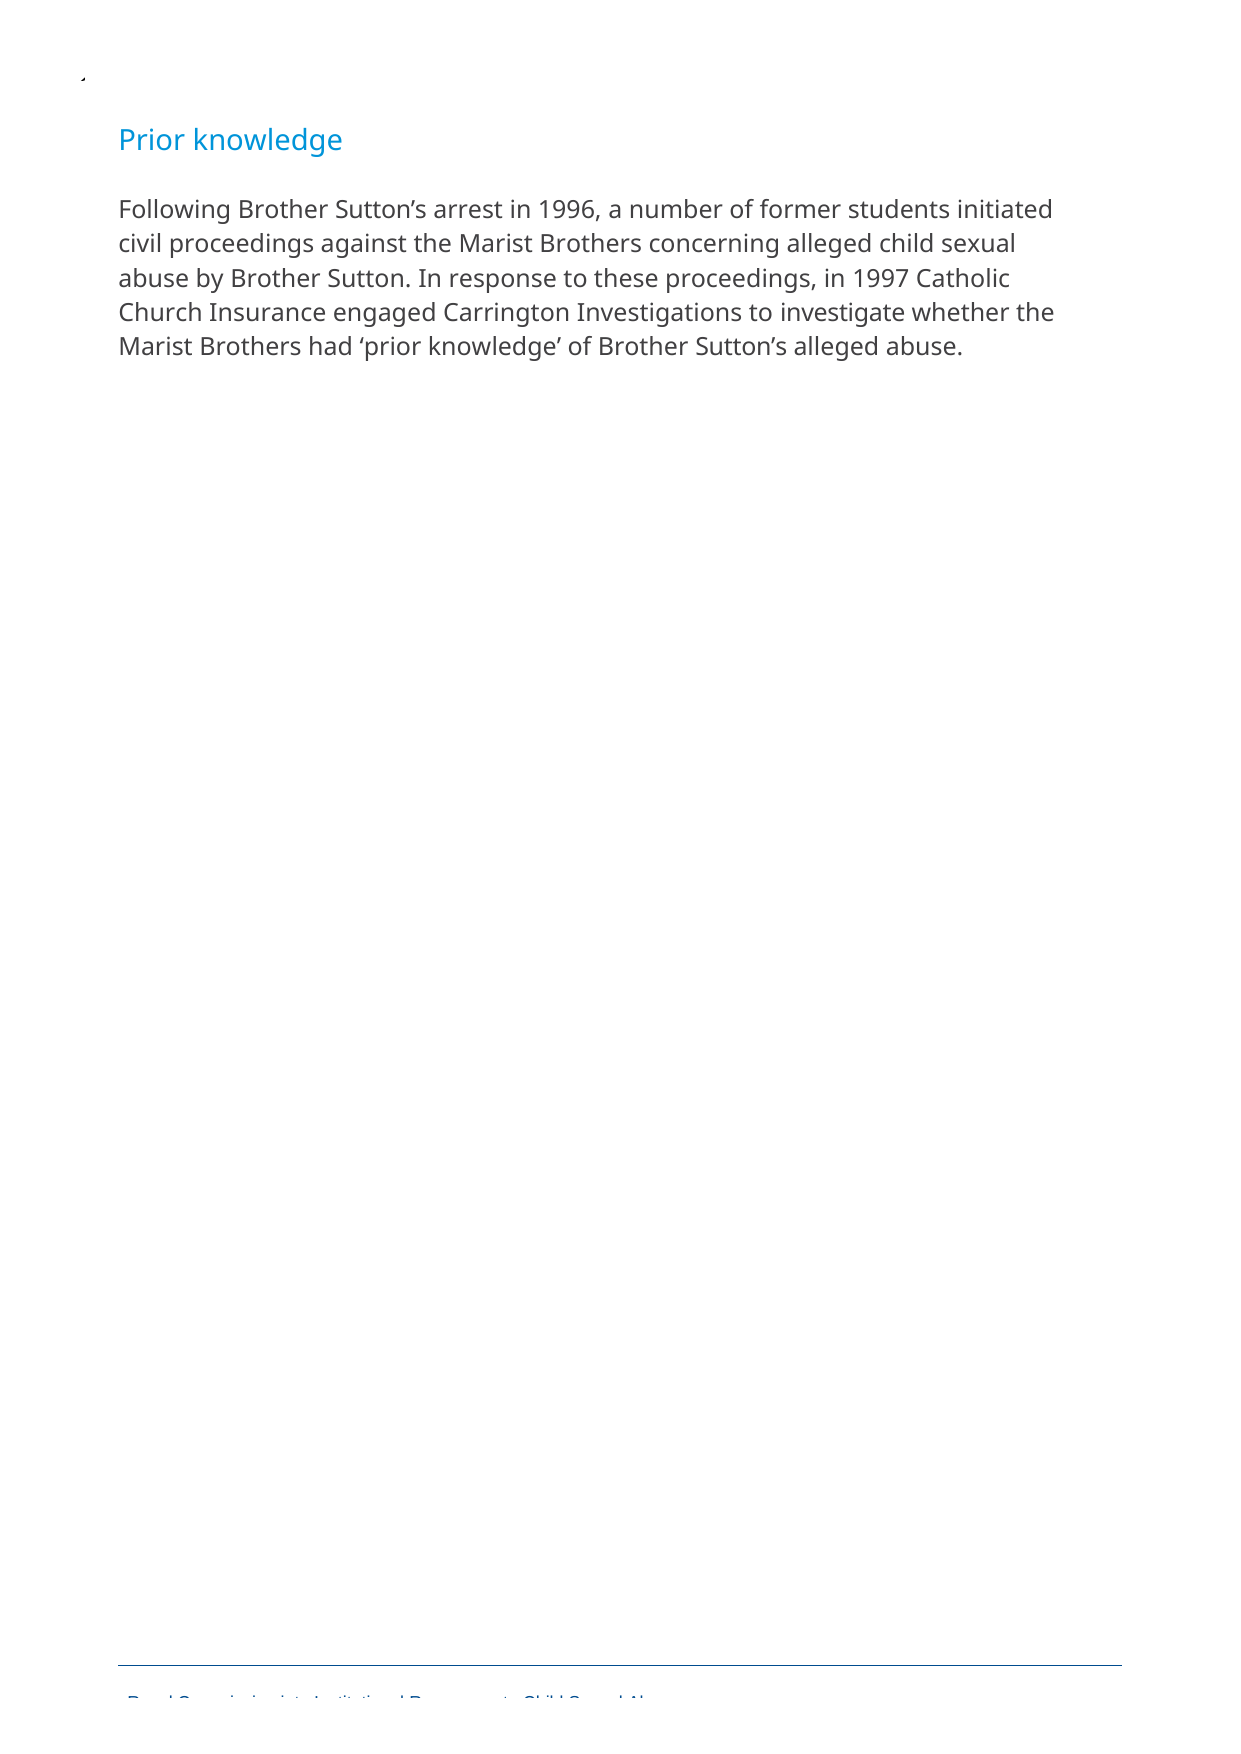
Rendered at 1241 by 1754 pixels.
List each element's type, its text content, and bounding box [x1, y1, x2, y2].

text Following Brother Sutton’s arrest in 1996, a number of former students initiated civil proceedings against the Marist Brothers concerning alleged child sexual abuse by Brother Sutton. In response to these proceedings, in 1997 Catholic Church Insurance engaged Carrington Investigations to investigate whether the Marist Brothers had ‘prior knowledge’ of Brother Sutton’s alleged abuse. [118, 191, 1089, 363]
subtitle Prior knowledge [118, 119, 1178, 159]
